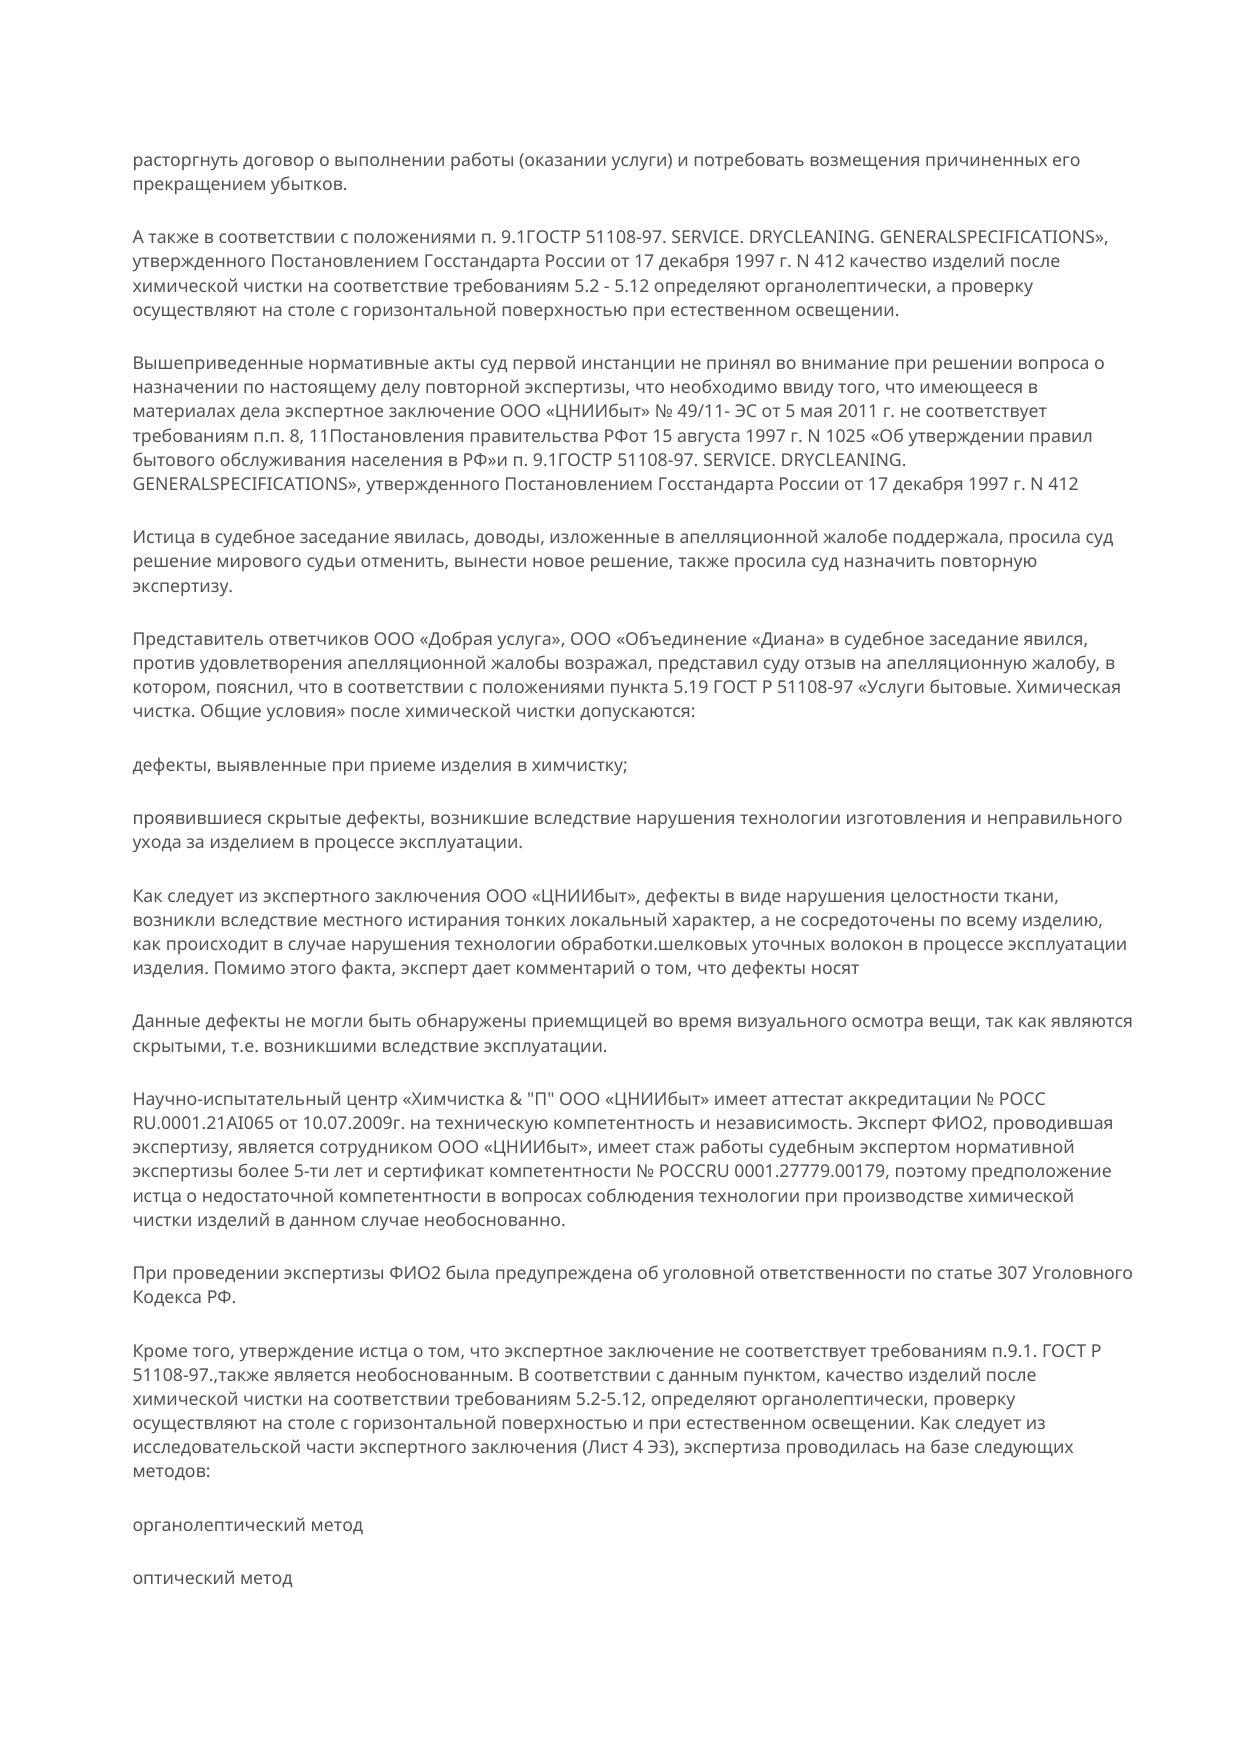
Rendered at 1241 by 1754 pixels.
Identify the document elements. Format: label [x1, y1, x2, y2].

table_header [118, 118, 1152, 1619]
